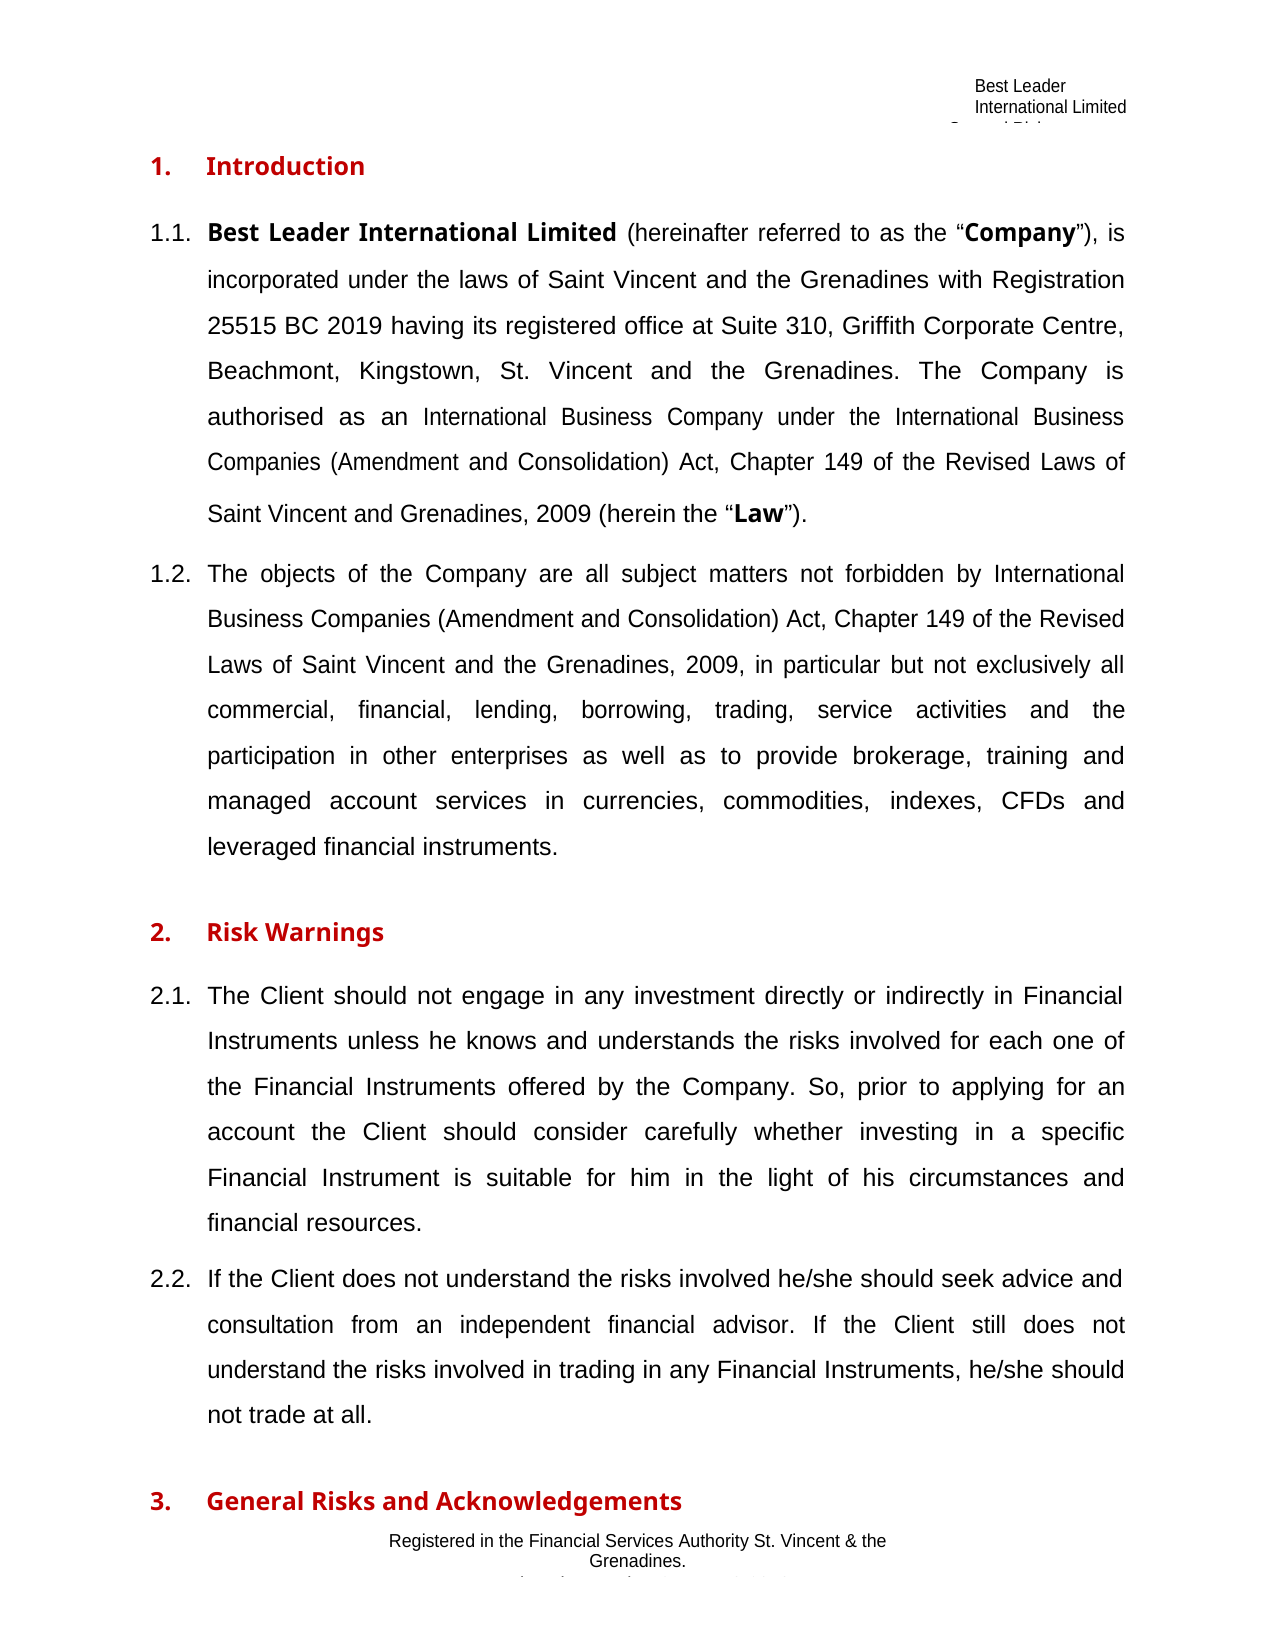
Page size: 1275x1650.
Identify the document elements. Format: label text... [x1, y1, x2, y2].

list If the Client does not understand the risks involved he/she should seek advice and consultation from an independent financial advisor. If the Client still does not understand the risks involved in trading in any Financial Instruments, he/she should not trade at all. [150, 1264, 1125, 1429]
list The Client should not engage in any investment directly or indirectly in Financial Instruments unless he knows and understands the risks involved for each one of the Financial Instruments offered by the Company. So, prior to applying for an account the Client should consider carefully whether investing in a specific Financial Instrument is suitable for him in the light of his circumstances and financial resources. [150, 981, 1125, 1237]
subtitle General Risks and Acknowledgements [150, 1483, 1275, 1517]
subtitle Risk Warnings [150, 915, 1275, 949]
list The objects of the Company are all subject matters not forbidden by International Business Companies (Amendment and Consolidation) Act, Chapter 149 of the Revised Laws of Saint Vincent and the Grenadines, 2009, in particular but not exclusively all commercial, financial, lending, borrowing, trading, service activities and the participation in other enterprises as well as to provide brokerage, training and managed account services in currencies, commodities, indexes, CFDs and leveraged financial instruments. [150, 559, 1125, 860]
list Best Leader International Limited (hereinafter referred to as the “Company”), is incorporated under the laws of Saint Vincent and the Grenadines with Registration 25515 BC 2019 having its registered office at Suite 310, Griffith Corporate Centre, Beachmont, Kingstown, St. Vincent and the Grenadines. The Company is authorised as an International Business Company under the International Business Companies (Amendment and Consolidation) Act, Chapter 149 of the Revised Laws of Saint Vincent and Grenadines, 2009 (herein the “Law”). [150, 214, 1125, 529]
subtitle Introduction [150, 148, 1275, 183]
